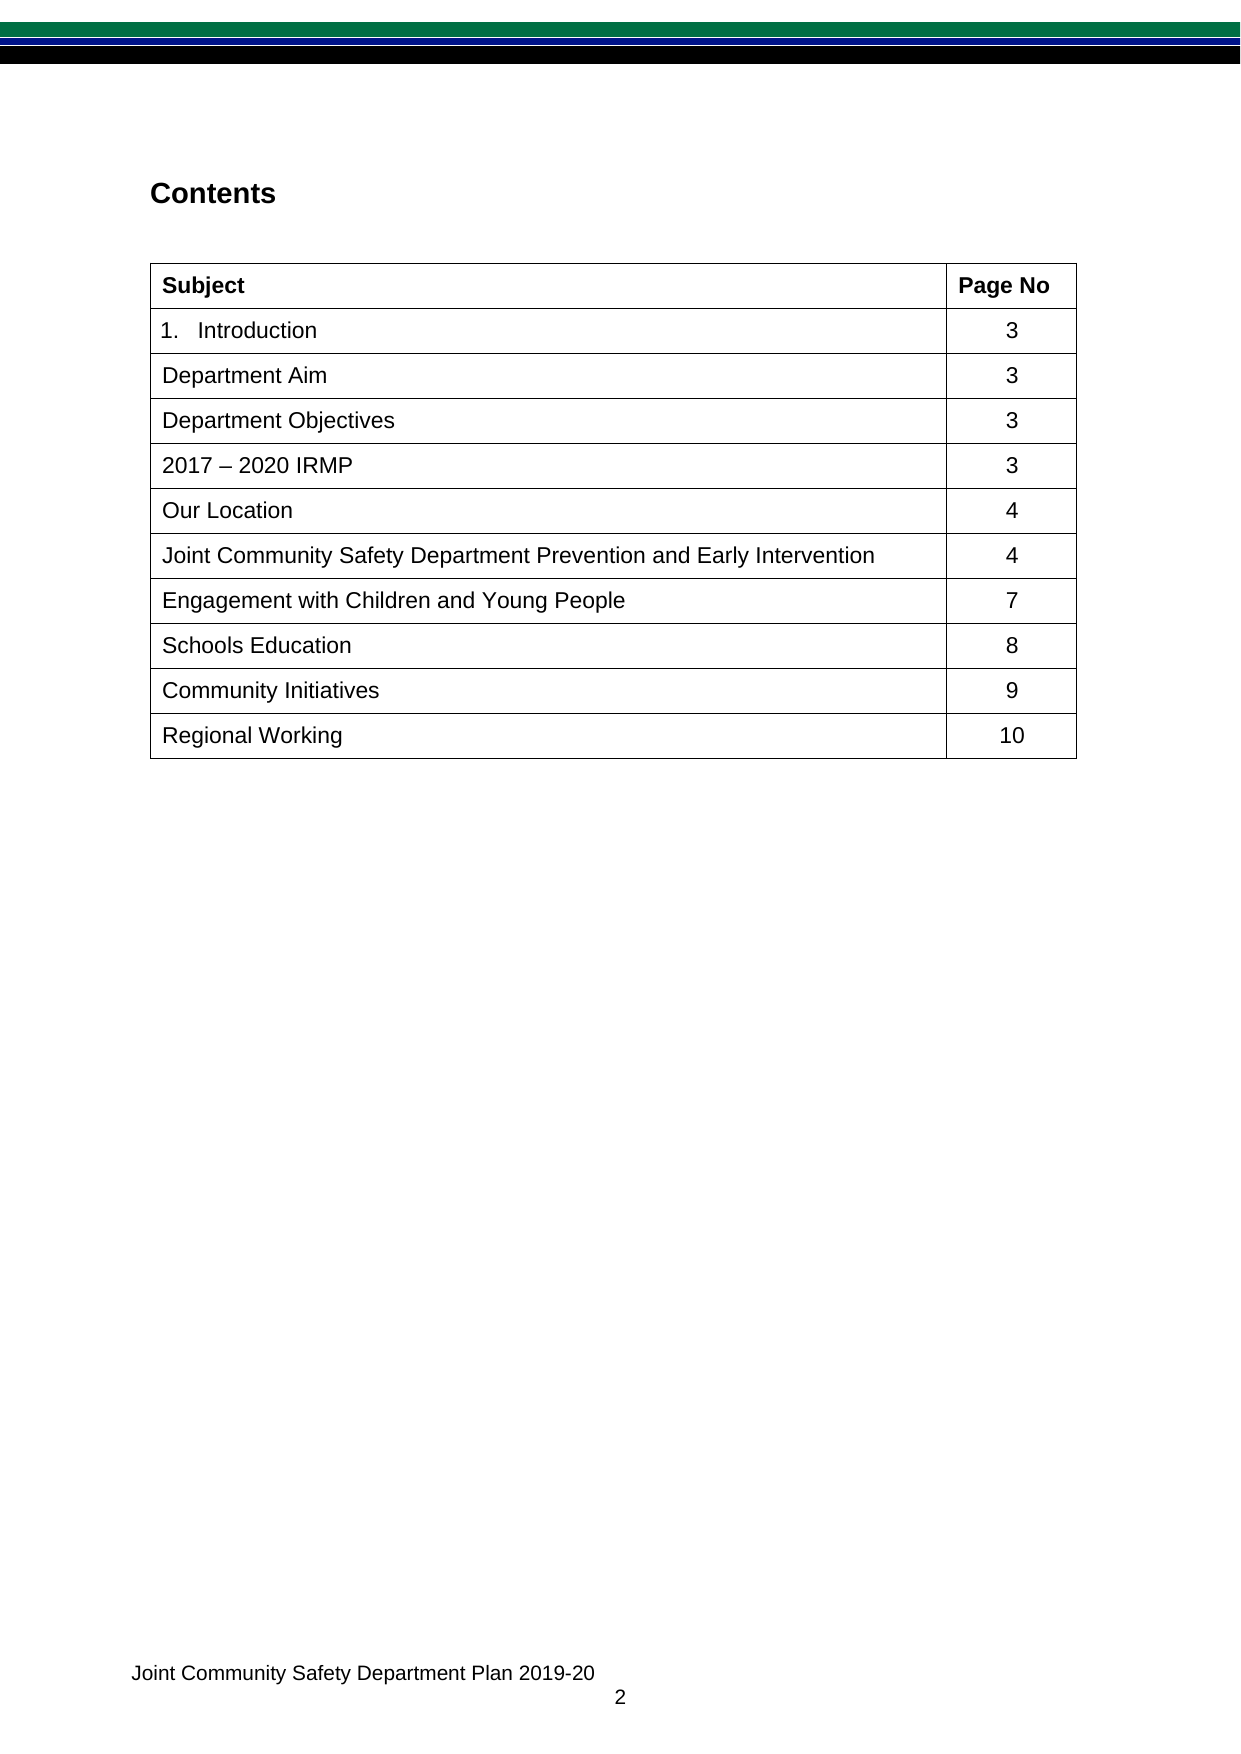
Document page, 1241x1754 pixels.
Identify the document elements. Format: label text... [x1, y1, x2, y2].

table_cell Introduction [151, 309, 946, 353]
picture [0, 22, 1241, 64]
table_cell Community Initiatives [151, 669, 946, 713]
table_cell Engagement with Children and Young People [151, 579, 946, 623]
table_cell 8 [947, 624, 1076, 668]
table_cell 9 [947, 669, 1076, 713]
table_cell Regional Working [151, 714, 946, 758]
table_cell Schools Education [151, 624, 946, 668]
table_cell 2017 – 2020 IRMP [151, 444, 946, 488]
table_cell 3 [947, 309, 1076, 353]
table_cell 7 [947, 579, 1076, 623]
table_cell 3 [947, 399, 1076, 443]
table_cell 4 [947, 534, 1076, 578]
table_cell 3 [947, 354, 1076, 398]
table_cell 3 [947, 444, 1076, 488]
table_cell 4 [947, 489, 1076, 533]
table_cell Department Aim [151, 354, 946, 398]
table_cell Department Objectives [151, 399, 946, 443]
text Contents [150, 176, 1090, 210]
table_cell 10 [947, 714, 1076, 758]
table_header Subject [151, 264, 946, 308]
table_cell Our Location [151, 489, 946, 533]
table_cell Joint Community Safety Department Prevention and Early Intervention [151, 534, 946, 578]
table_header Page No [947, 264, 1076, 308]
